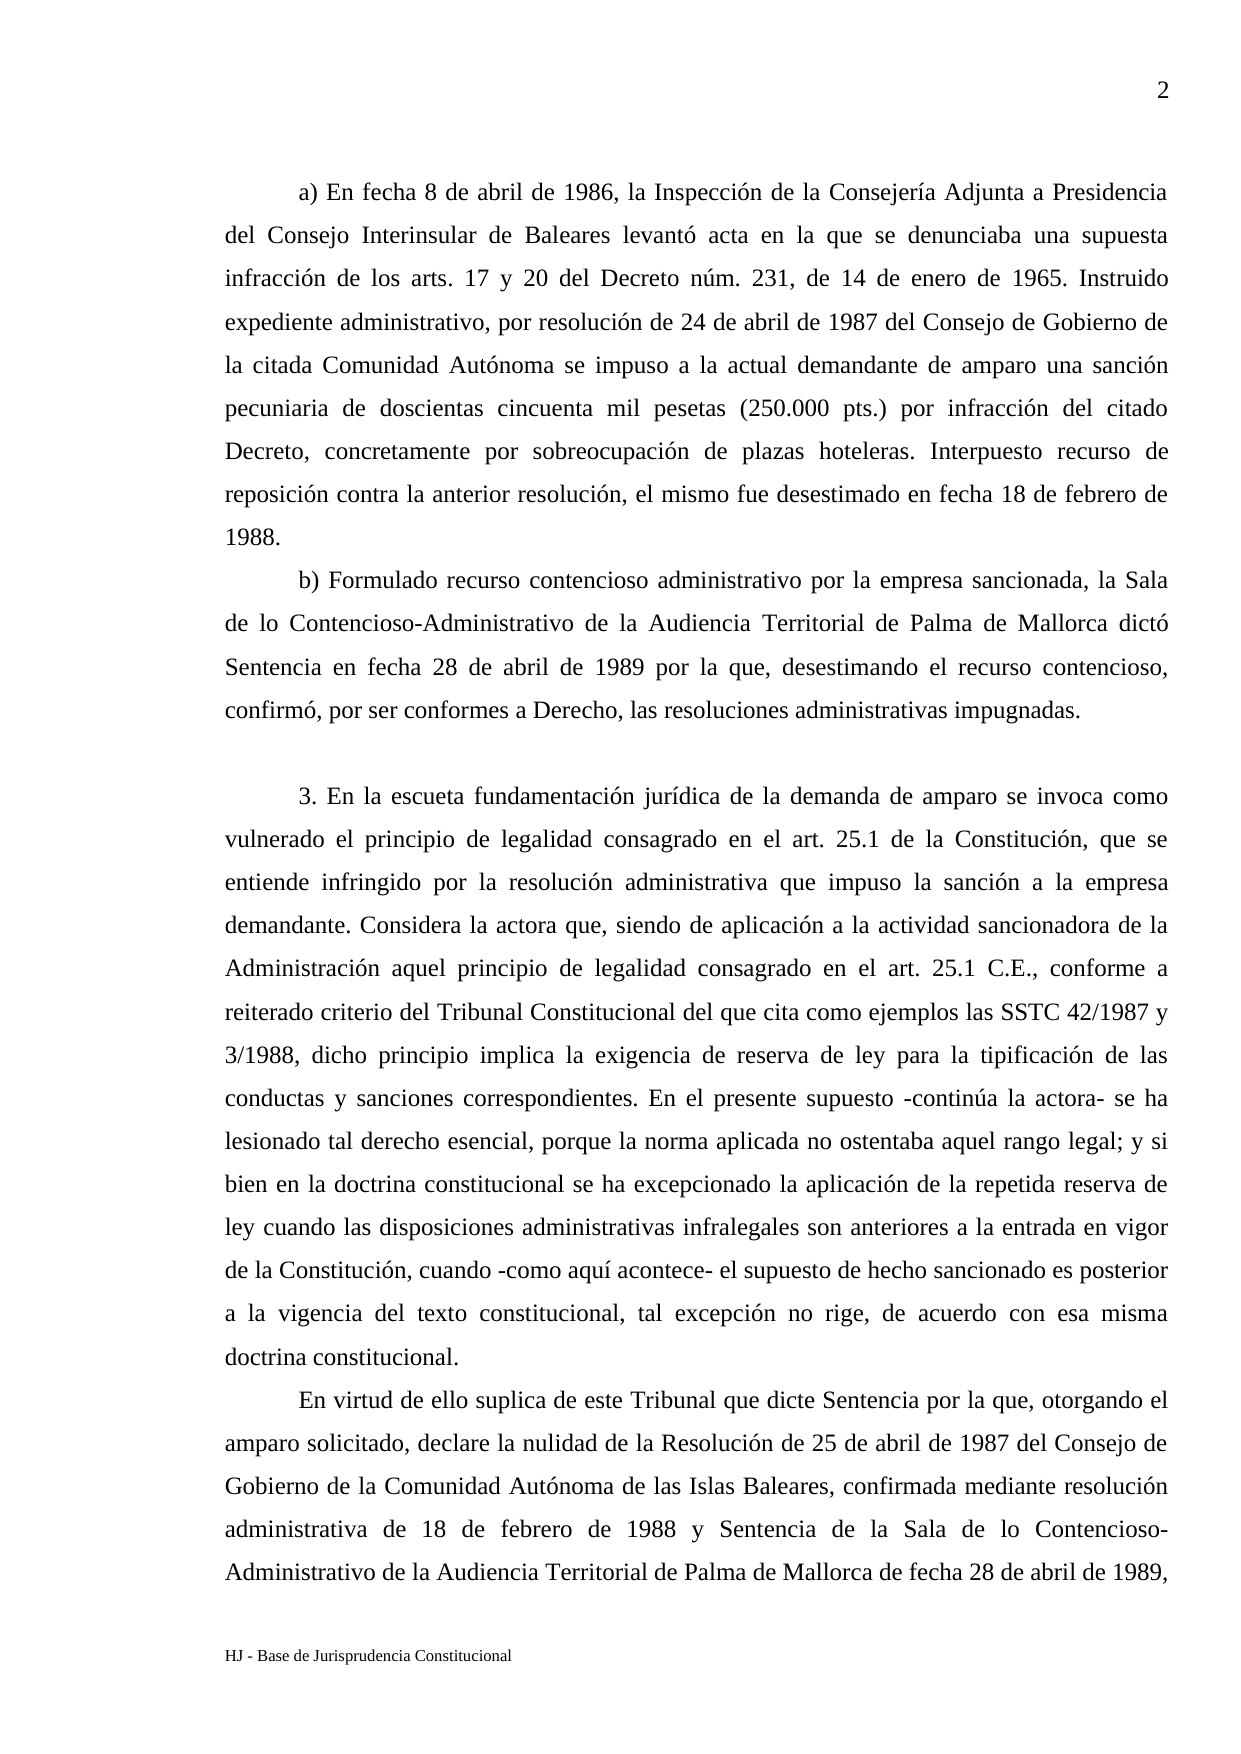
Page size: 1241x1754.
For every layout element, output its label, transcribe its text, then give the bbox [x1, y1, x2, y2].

text 3. En la escueta fundamentación jurídica de la demanda de amparo se invoca como vulnerado el principio de legalidad consagrado en el art. 25.1 de la Constitución, que se entiende infringido por la resolución administrativa que impuso la sanción a la empresa demandante. Considera la actora que, siendo de aplicación a la actividad sancionadora de la Administración aquel principio de legalidad consagrado en el art. 25.1 C.E., conforme a reiterado criterio del Tribunal Constitucional del que cita como ejemplos las SSTC 42/1987 y 3/1988, dicho principio implica la exigencia de reserva de ley para la tipificación de las conductas y sanciones correspondientes. En el presente supuesto -continúa la actora- se ha lesionado tal derecho esencial, porque la norma aplicada no ostentaba aquel rango legal; y si bien en la doctrina constitucional se ha excepcionado la aplicación de la repetida reserva de ley cuando las disposiciones administrativas infralegales son anteriores a la entrada en vigor de la Constitución, cuando -como aquí acontece- el supuesto de hecho sancionado es posterior a la vigencia del texto constitucional, tal excepción no rige, de acuerdo con esa misma doctrina constitucional. [224, 781, 1169, 1370]
text a) En fecha 8 de abril de 1986, la Inspección de la Consejería Adjunta a Presidencia del Consejo Interinsular de Baleares levantó acta en la que se denunciaba una supuesta infracción de los arts. 17 y 20 del Decreto núm. 231, de 14 de enero de 1965. Instruido expediente administrativo, por resolución de 24 de abril de 1987 del Consejo de Gobierno de la citada Comunidad Autónoma se impuso a la actual demandante de amparo una sanción pecuniaria de doscientas cincuenta mil pesetas (250.000 pts.) por infracción del citado Decreto, concretamente por sobreocupación de plazas hoteleras. Interpuesto recurso de reposición contra la anterior resolución, el mismo fue desestimado en fecha 18 de febrero de 1988. [224, 177, 1169, 551]
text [224, 1385, 1169, 1586]
text b) Formulado recurso contencioso administrativo por la empresa sancionada, la Sala de lo Contencioso-Administrativo de la Audiencia Territorial de Palma de Mallorca dictó Sentencia en fecha 28 de abril de 1989 por la que, desestimando el recurso contencioso, confirmó, por ser conformes a Derecho, las resoluciones administrativas impugnadas. [224, 565, 1169, 723]
